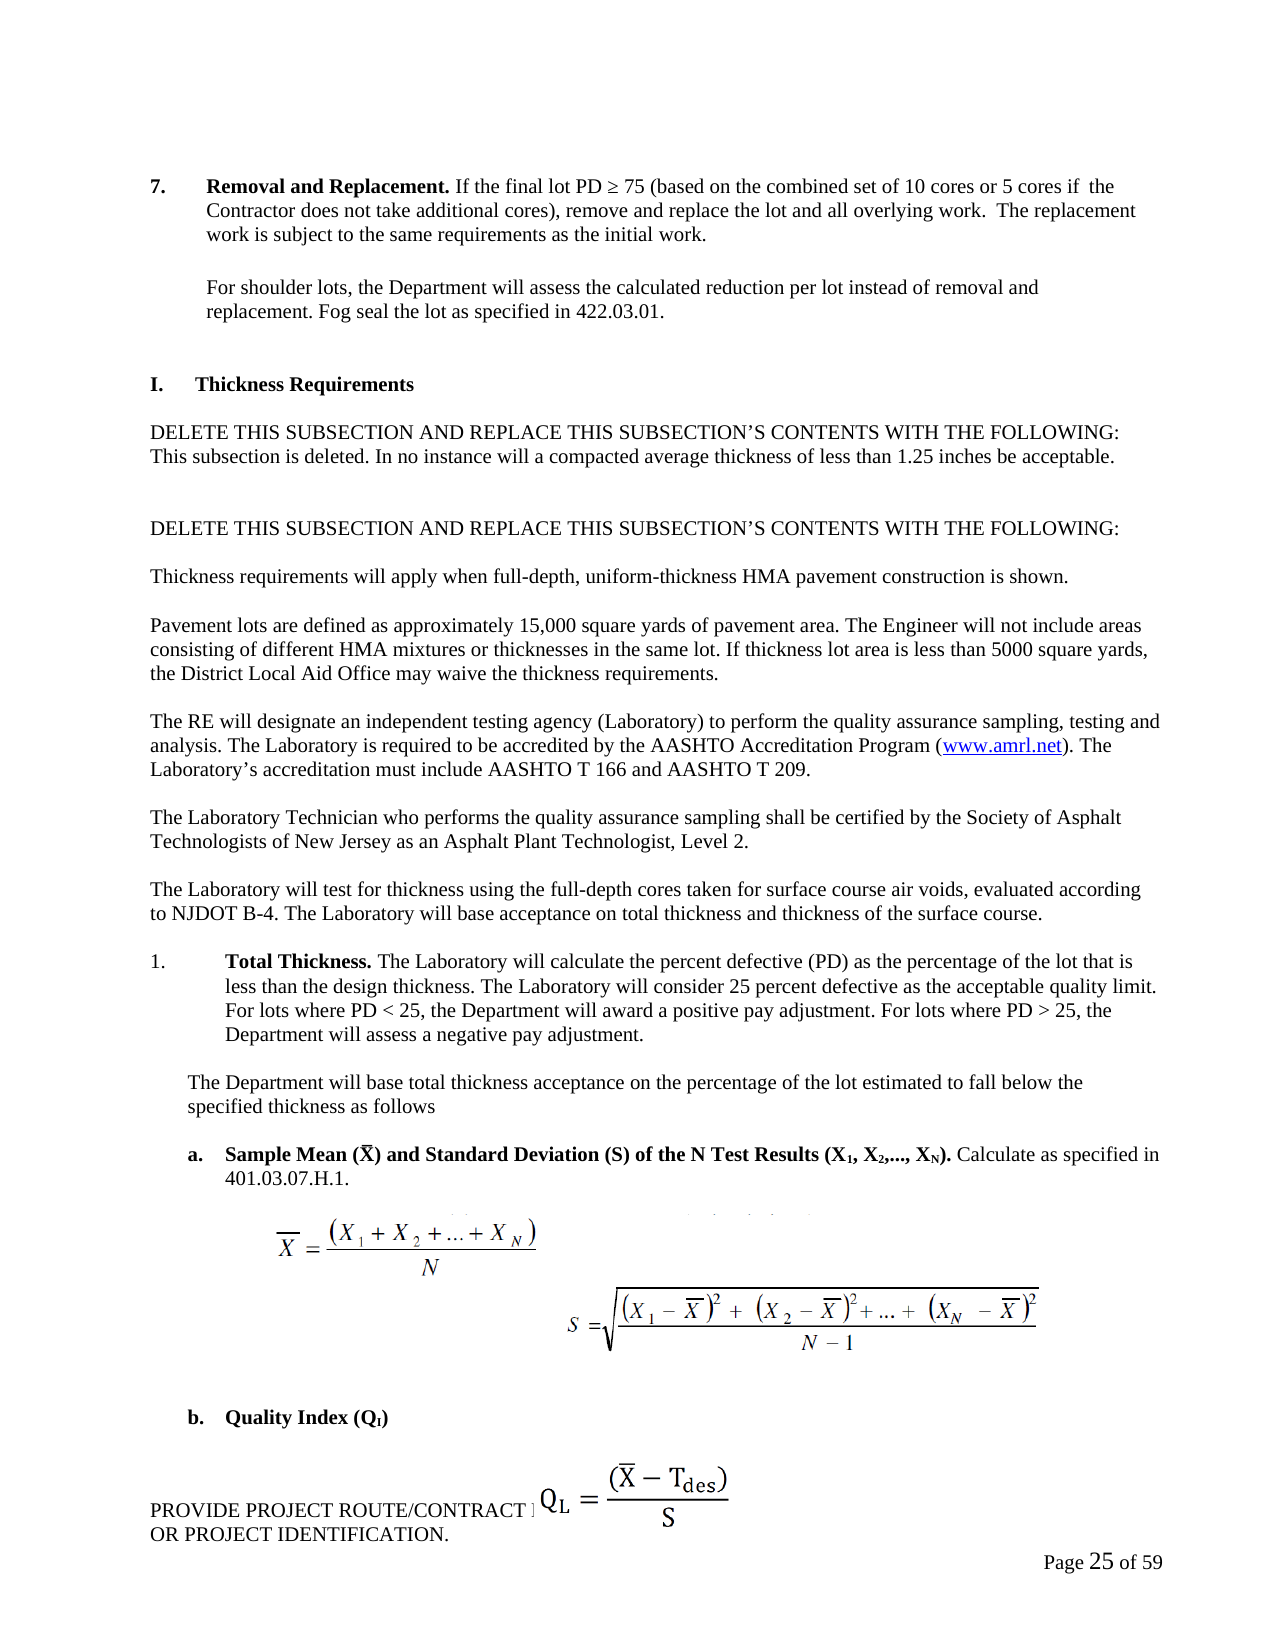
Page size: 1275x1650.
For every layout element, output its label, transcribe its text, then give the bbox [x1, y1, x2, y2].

text DELETE THIS SUBSECTION AND REPLACE THIS SUBSECTION’S CONTENTS WITH THE FOLLOWING: [150, 420, 1162, 444]
list Sample Mean (X̅) and Standard Deviation (S) of the N Test Results (X1, X2,..., XN). Calculate as specified in 401.03.07.H.1. [187, 1142, 1162, 1190]
text Pavement lots are defined as approximately 15,000 square yards of pavement area. The Engineer will not include areas consisting of different HMA mixtures or thicknesses in the same lot. If thickness lot area is less than 5000 square yards, the District Local Aid Office may waive the thickness requirements. [150, 613, 1162, 685]
text The Laboratory Technician who performs the quality assurance sampling shall be certified by the Society of Asphalt [150, 805, 1162, 829]
list Total Thickness. The Laboratory will calculate the percent defective (PD) as the percentage of the lot that is less than the design thickness. The Laboratory will consider 25 percent defective as the acceptable quality limit. For lots where PD < 25, the Department will award a positive pay adjustment. For lots where PD > 25, the Department will assess a negative pay adjustment. [150, 949, 1162, 1046]
text DELETE THIS SUBSECTION AND REPLACE THIS SUBSECTION’S CONTENTS WITH THE FOLLOWING: [150, 516, 1162, 540]
text Technologists of New Jersey as an Asphalt Plant Technologist, Level 2. [150, 829, 1162, 853]
text This subsection is deleted. In no instance will a compacted average thickness of less than 1.25 inches be acceptable. [150, 444, 1162, 468]
text Thickness requirements will apply when full-depth, uniform-thickness HMA pavement construction is shown. [150, 564, 1162, 588]
list Quality Index (QI) [187, 1405, 1162, 1429]
picture [266, 1214, 1047, 1358]
text The Laboratory will test for thickness using the full-depth cores taken for surface course air voids, evaluated according to NJDOT B-4. The Laboratory will base acceptance on total thickness and thickness of the surface course. [150, 877, 1162, 925]
text For shoulder lots, the Department will assess the calculated reduction per lot instead of removal and replacement. Fog seal the lot as specified in 422.03.01. [206, 275, 1144, 323]
picture [533, 1446, 733, 1535]
list 7. Removal and Replacement. If the final lot PD ≥ 75 (based on the combined set of 10 cores or 5 cores if the Contractor does not take additional cores), remove and replace the lot and all overlying work. The replacement work is subject to the same requirements as the initial work. [150, 174, 1144, 246]
text I. Thickness Requirements [150, 372, 1162, 396]
text The Department will base total thickness acceptance on the percentage of the lot estimated to fall below the specified thickness as follows [187, 1070, 1162, 1118]
text The RE will designate an independent testing agency (Laboratory) to perform the quality assurance sampling, testing and analysis. The Laboratory is required to be accredited by the AASHTO Accreditation Program (www.amrl.net). The Laboratory’s accreditation must include AASHTO T 166 and AASHTO T 209. [150, 709, 1162, 781]
